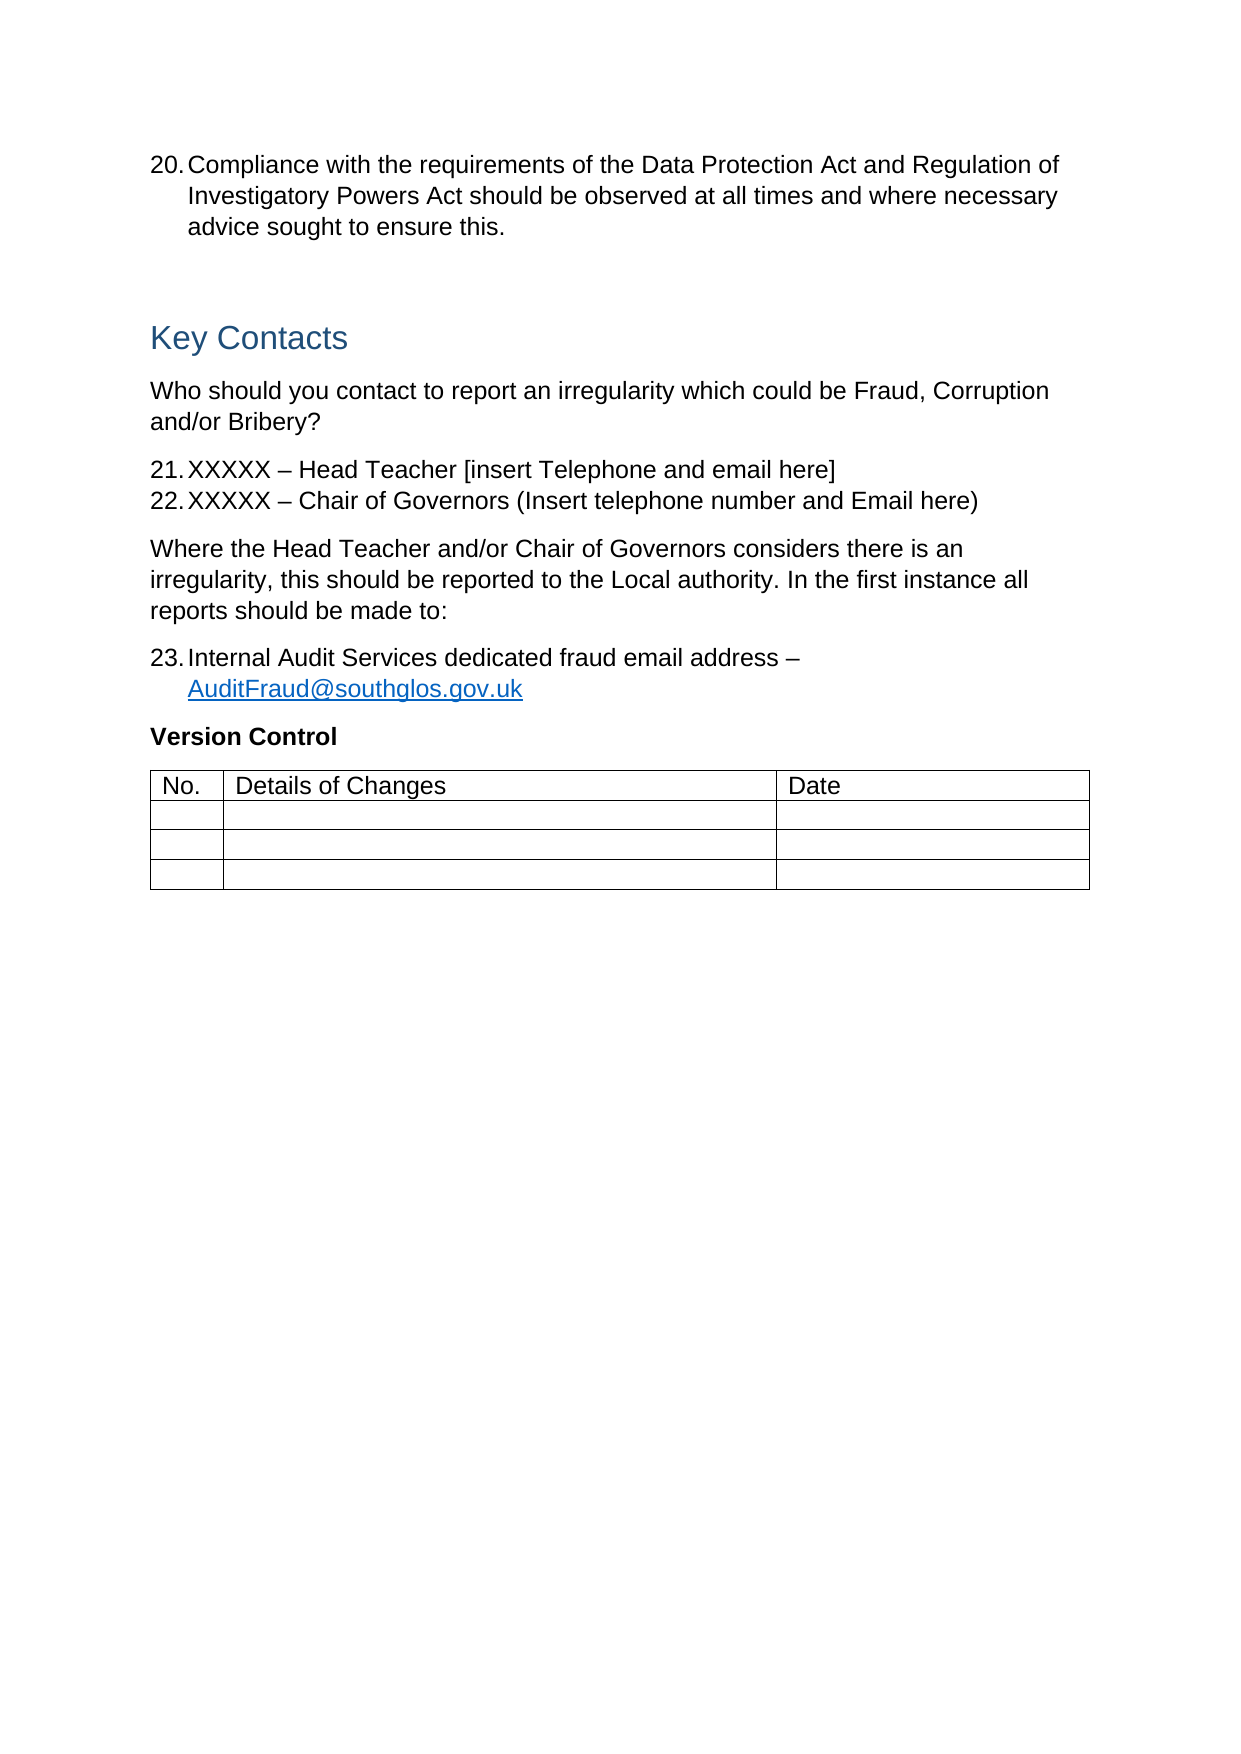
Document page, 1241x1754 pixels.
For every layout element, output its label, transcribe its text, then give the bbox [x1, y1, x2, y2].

table_cell [777, 801, 1089, 829]
table_cell [224, 860, 776, 889]
text Version Control [150, 722, 1090, 751]
text Where the Head Teacher and/or Chair of Governors considers there is an irregularity, this should be reported to the Local authority. In the first instance all reports should be made to: [150, 533, 1090, 624]
text Key Contacts [150, 318, 1090, 356]
table_cell [151, 860, 223, 889]
table_header No. [151, 771, 223, 799]
list XXXXX – Head Teacher [insert Telephone and email here] [150, 455, 1090, 483]
table_cell [224, 830, 776, 859]
list Internal Audit Services dedicated fraud email address – AuditFraud@southglos.gov.uk [150, 643, 1090, 703]
table_cell [777, 830, 1089, 859]
table_cell [777, 860, 1089, 889]
table_cell [151, 801, 223, 829]
table_cell [224, 801, 776, 829]
table_cell [151, 830, 223, 859]
table_header Details of Changes [224, 771, 776, 799]
table_header Date [777, 771, 1089, 799]
text Who should you contact to report an irregularity which could be Fraud, Corruption and/or Bribery? [150, 376, 1090, 436]
list XXXXX – Chair of Governors (Insert telephone number and Email here) [150, 486, 1090, 514]
list Compliance with the requirements of the Data Protection Act and Regulation of Investigatory Powers Act should be observed at all times and where necessary advice sought to ensure this. [150, 150, 1090, 241]
